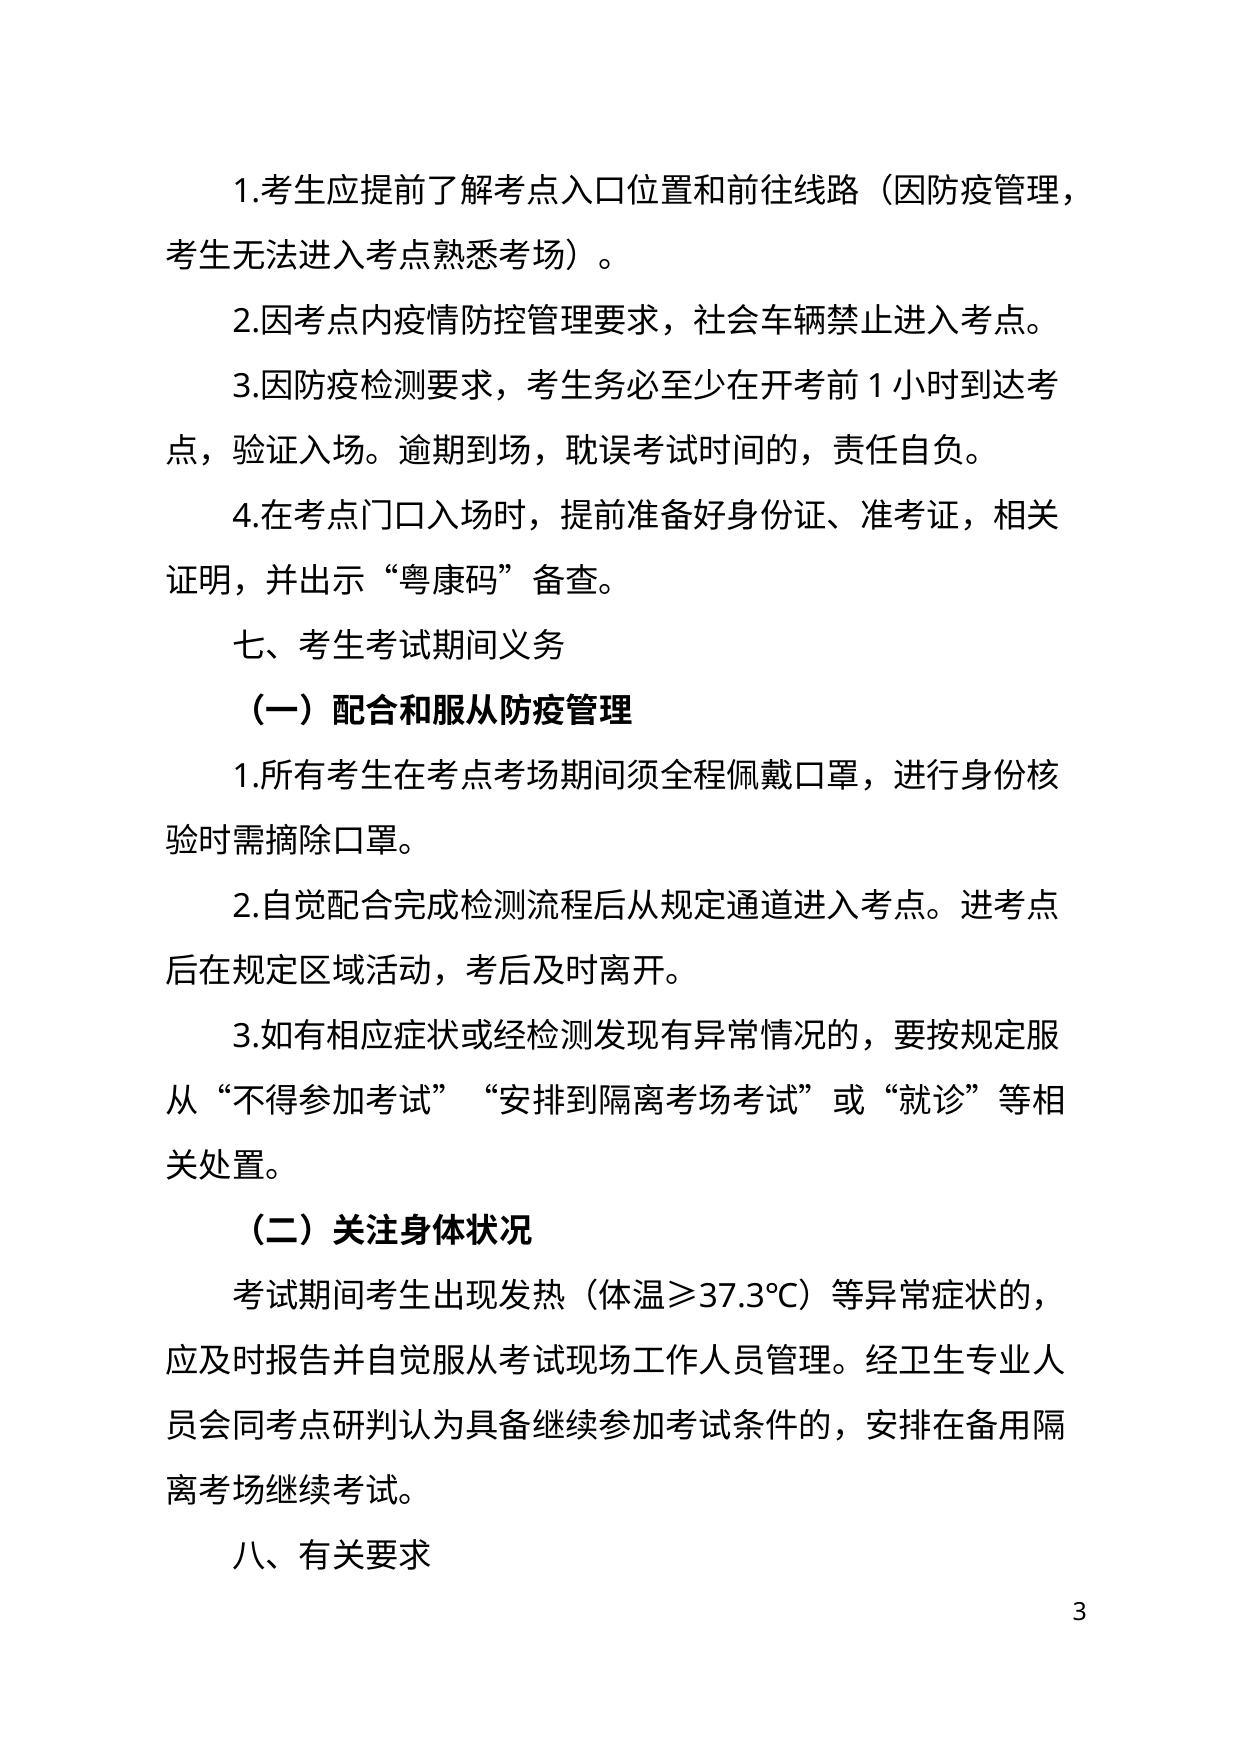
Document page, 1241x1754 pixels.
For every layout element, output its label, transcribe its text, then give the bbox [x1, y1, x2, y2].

text 八、有关要求 [165, 1521, 1087, 1586]
text 考试期间考生出现发热（体温≥37.3℃）等异常症状的，应及时报告并自觉服从考试现场工作人员管理。经卫生专业人员会同考点研判认为具备继续参加考试条件的，安排在备用隔离考场继续考试。 [165, 1261, 1087, 1521]
text 2.因考点内疫情防控管理要求，社会车辆禁止进入考点。 [165, 286, 1087, 351]
text （一）配合和服从防疫管理 [165, 676, 1087, 741]
text 2.自觉配合完成检测流程后从规定通道进入考点。进考点后在规定区域活动，考后及时离开。 [165, 871, 1087, 1001]
text （二）关注身体状况 [165, 1196, 1087, 1261]
text 七、考生考试期间义务 [165, 611, 1087, 676]
text 1.所有考生在考点考场期间须全程佩戴口罩，进行身份核验时需摘除口罩。 [165, 741, 1087, 871]
text 1.考生应提前了解考点入口位置和前往线路（因防疫管理，考生无法进入考点熟悉考场）。 [165, 156, 1087, 286]
text 3.因防疫检测要求，考生务必至少在开考前1小时到达考点，验证入场。逾期到场，耽误考试时间的，责任自负。 [165, 351, 1087, 481]
text 4.在考点门口入场时，提前准备好身份证、准考证，相关证明，并出示“粤康码”备查。 [165, 481, 1087, 611]
text 3.如有相应症状或经检测发现有异常情况的，要按规定服从“不得参加考试”“安排到隔离考场考试”或“就诊”等相关处置。 [165, 1001, 1087, 1196]
